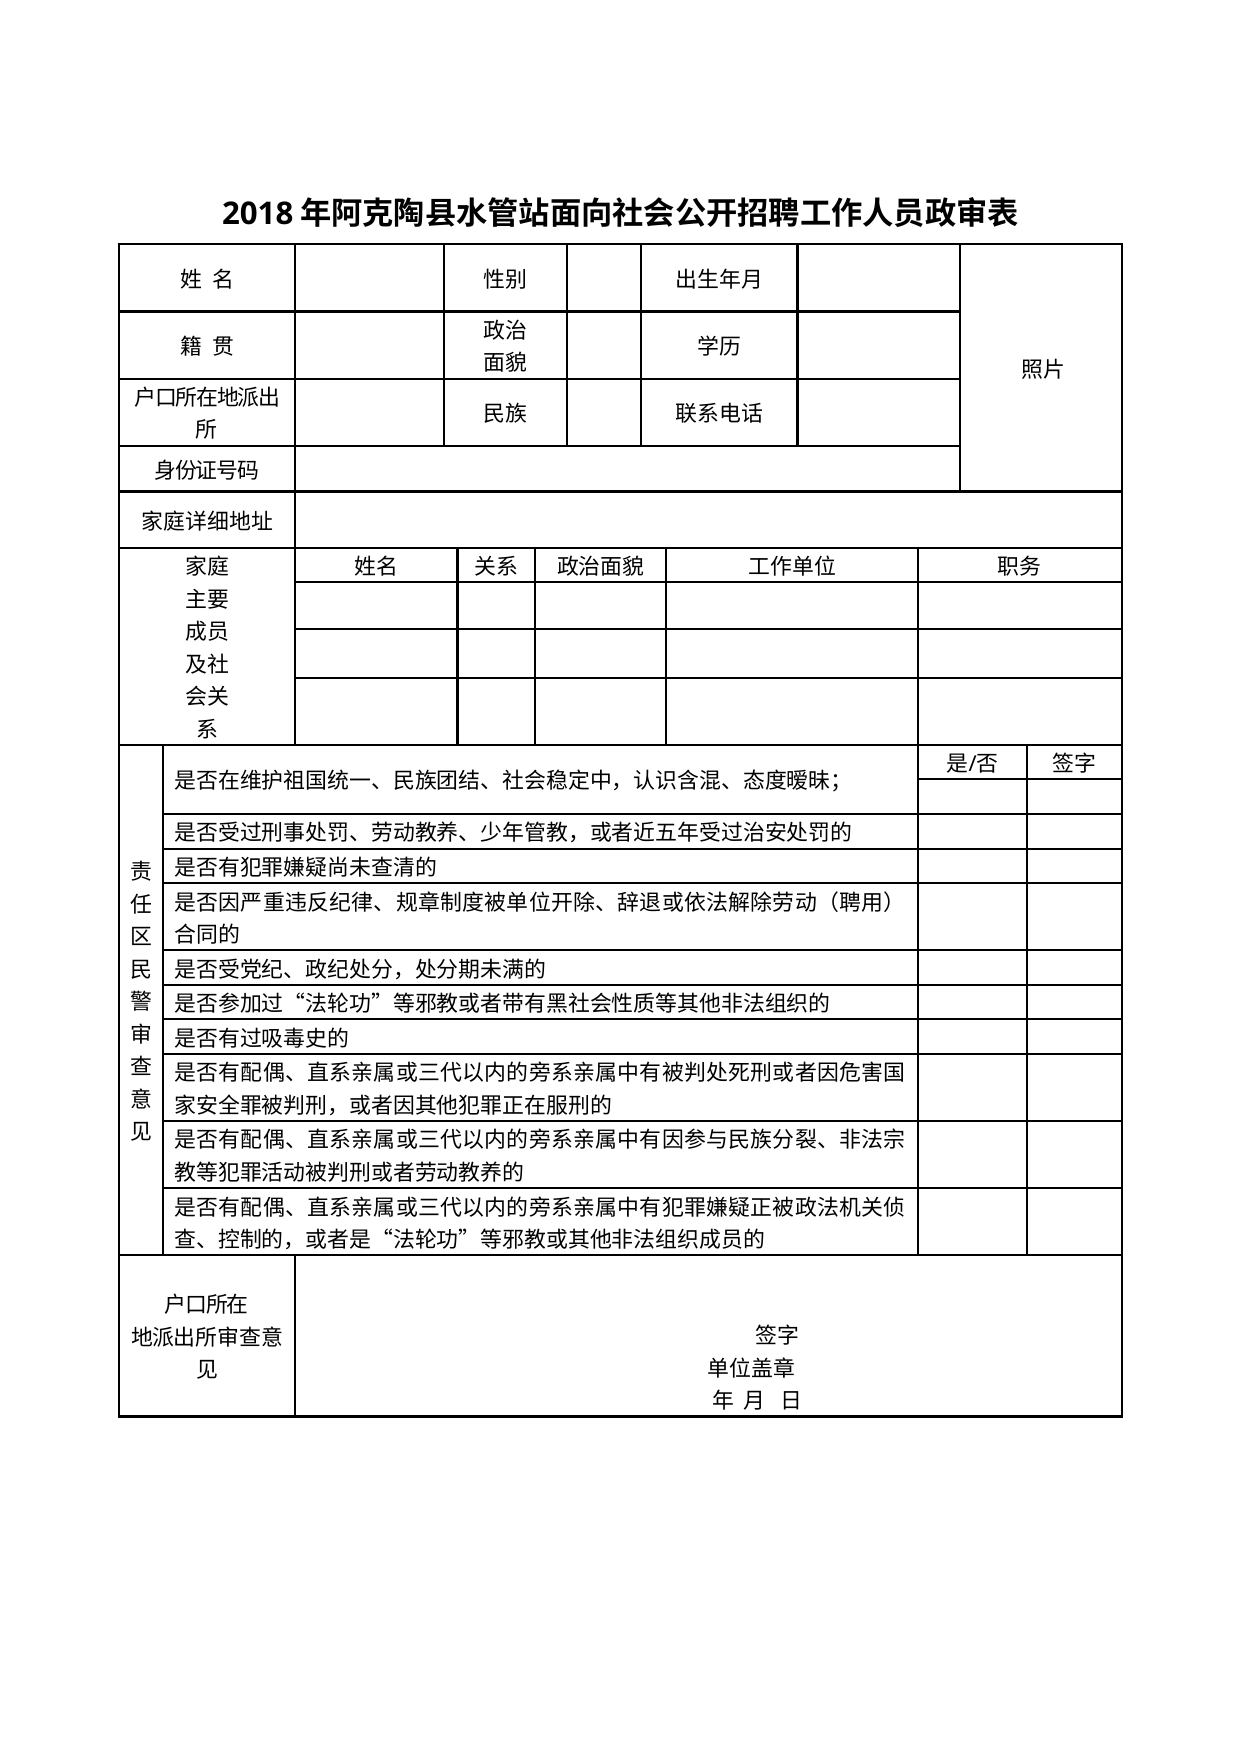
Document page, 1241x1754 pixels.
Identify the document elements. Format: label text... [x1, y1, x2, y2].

table_cell [919, 1189, 1026, 1254]
table_cell [1028, 850, 1121, 882]
table_cell [1028, 1055, 1121, 1120]
table_cell 是/否 [919, 746, 1026, 778]
table_cell 职务 [919, 549, 1121, 581]
table_cell [799, 380, 959, 444]
table_cell 户口所在地派出所 [120, 380, 294, 444]
table_header 照片 [961, 245, 1121, 490]
table_cell [536, 679, 665, 744]
table_cell [919, 780, 1026, 813]
table_cell 是否受过刑事处罚、劳动教养、少年管教，或者近五年受过治安处罚的 [164, 815, 917, 847]
table_cell 是否受党纪、政纪处分，处分期未满的 [164, 951, 917, 984]
table_cell 家庭详细地址 [120, 493, 294, 547]
table_header [296, 245, 443, 310]
table_cell [919, 815, 1026, 847]
table_cell [667, 679, 917, 744]
table_cell [1028, 815, 1121, 847]
table_cell [919, 884, 1026, 949]
table_cell 身份证号码 [120, 447, 294, 490]
table_cell [459, 630, 534, 677]
table_cell [459, 583, 534, 628]
table_cell [1028, 1189, 1121, 1254]
table_header [799, 245, 959, 310]
table_cell [296, 493, 1121, 547]
table_cell [296, 313, 443, 377]
table_cell [919, 679, 1121, 744]
table_cell [919, 583, 1121, 628]
table_cell [296, 630, 456, 677]
text 2018年阿克陶县水管站面向社会公开招聘工作人员政审表 [185, 178, 1055, 243]
table_cell [296, 583, 456, 628]
table_header 性别 [445, 245, 566, 310]
table_cell [1028, 884, 1121, 949]
table_cell [919, 630, 1121, 677]
table_cell 是否有过吸毒史的 [164, 1020, 917, 1053]
table_cell 籍 贯 [120, 313, 294, 377]
table_cell [296, 447, 959, 490]
table_cell 签字 [1028, 746, 1121, 778]
table_cell [919, 951, 1026, 984]
table_cell 政治面貌 [536, 549, 665, 581]
table_cell 联系电话 [642, 380, 796, 444]
table_cell 户口所在 地派出所审查意见 [120, 1256, 294, 1415]
table_cell 是否有配偶、直系亲属或三代以内的旁系亲属中有被判处死刑或者因危害国家安全罪被判刑，或者因其他犯罪正在服刑的 [164, 1055, 917, 1120]
table_cell [919, 986, 1026, 1018]
table_cell [568, 313, 640, 377]
table_cell [536, 630, 665, 677]
table_cell 签字 单位盖章 年 月 日 [296, 1256, 1121, 1415]
table_cell [919, 850, 1026, 882]
table_cell [459, 679, 534, 744]
table_cell [919, 1020, 1026, 1053]
table_cell 关系 [459, 549, 534, 581]
table_cell [568, 380, 640, 444]
table_cell [919, 1122, 1026, 1187]
table_header 出生年月 [642, 245, 796, 310]
table_cell [536, 583, 665, 628]
table_cell [1028, 780, 1121, 813]
table_cell [799, 313, 959, 377]
table_cell 是否在维护祖国统一、民族团结、社会稳定中，认识含混、态度暧昧； [164, 746, 917, 813]
table_cell 姓名 [296, 549, 456, 581]
table_cell [667, 630, 917, 677]
table_cell [1028, 951, 1121, 984]
table_header [568, 245, 640, 310]
table_cell [1028, 986, 1121, 1018]
table_cell [1028, 1122, 1121, 1187]
table_cell [667, 583, 917, 628]
table_cell 政治 面貌 [445, 313, 566, 377]
table_cell 民族 [445, 380, 566, 444]
table_cell 是否因严重违反纪律、规章制度被单位开除、辞退或依法解除劳动（聘用）合同的 [164, 884, 917, 949]
table_cell 是否有配偶、直系亲属或三代以内的旁系亲属中有犯罪嫌疑正被政法机关侦查、控制的，或者是“法轮功”等邪教或其他非法组织成员的 [164, 1189, 917, 1254]
table_cell [296, 679, 456, 744]
table_cell [1028, 1020, 1121, 1053]
table_cell 工作单位 [667, 549, 917, 581]
table_cell 责任区民警审查意见 [120, 746, 162, 1254]
table_cell 家庭 主要 成员 及社 会关 系 [120, 549, 294, 744]
table_header 姓 名 [120, 245, 294, 310]
table_cell 是否参加过“法轮功”等邪教或者带有黑社会性质等其他非法组织的 [164, 986, 917, 1018]
table_cell [296, 380, 443, 444]
table_cell [919, 1055, 1026, 1120]
table_cell 是否有犯罪嫌疑尚未查清的 [164, 850, 917, 882]
table_cell 是否有配偶、直系亲属或三代以内的旁系亲属中有因参与民族分裂、非法宗教等犯罪活动被判刑或者劳动教养的 [164, 1122, 917, 1187]
table_cell 学历 [642, 313, 796, 377]
